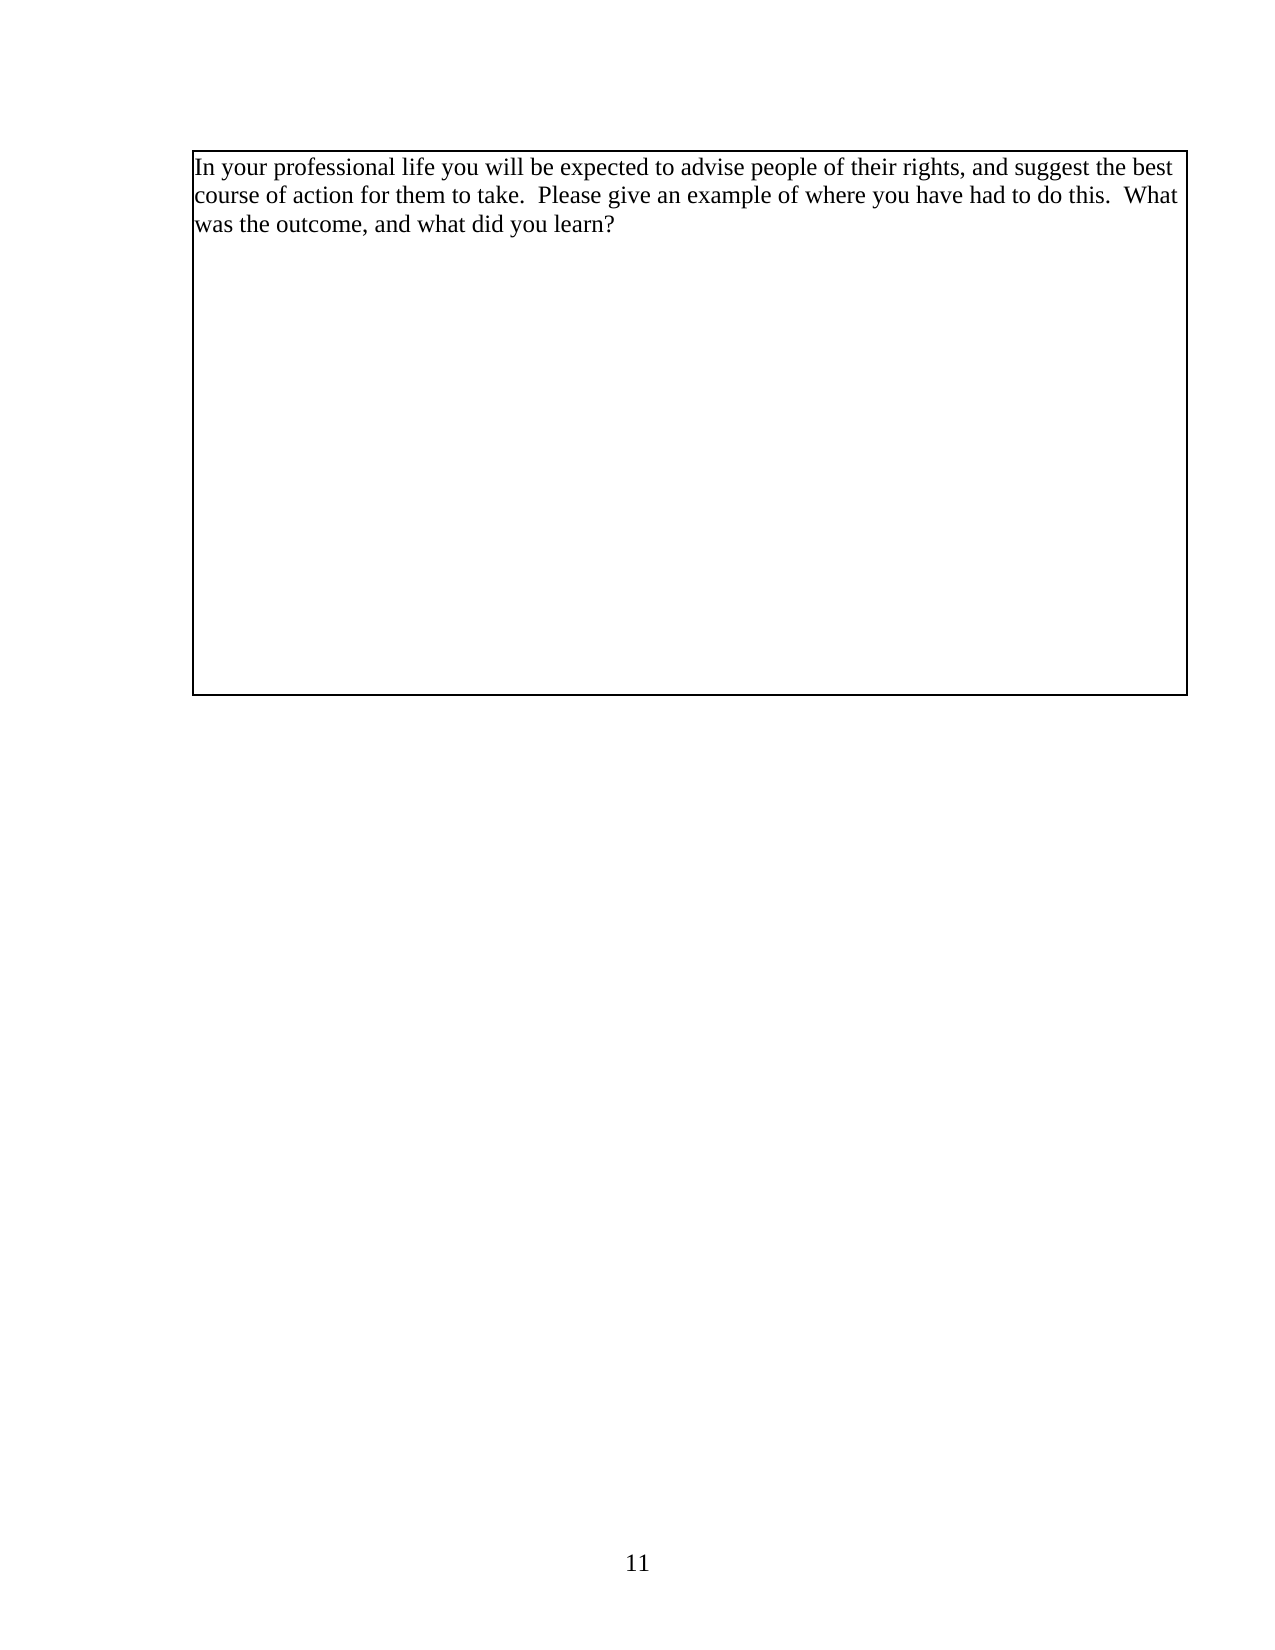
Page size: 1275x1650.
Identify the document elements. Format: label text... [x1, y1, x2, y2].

text In your professional life you will be expected to advise people of their rights, and suggest the best course of action for them to take. Please give an example of where you have had to do this. What was the outcome, and what did you learn? [194, 152, 1186, 238]
